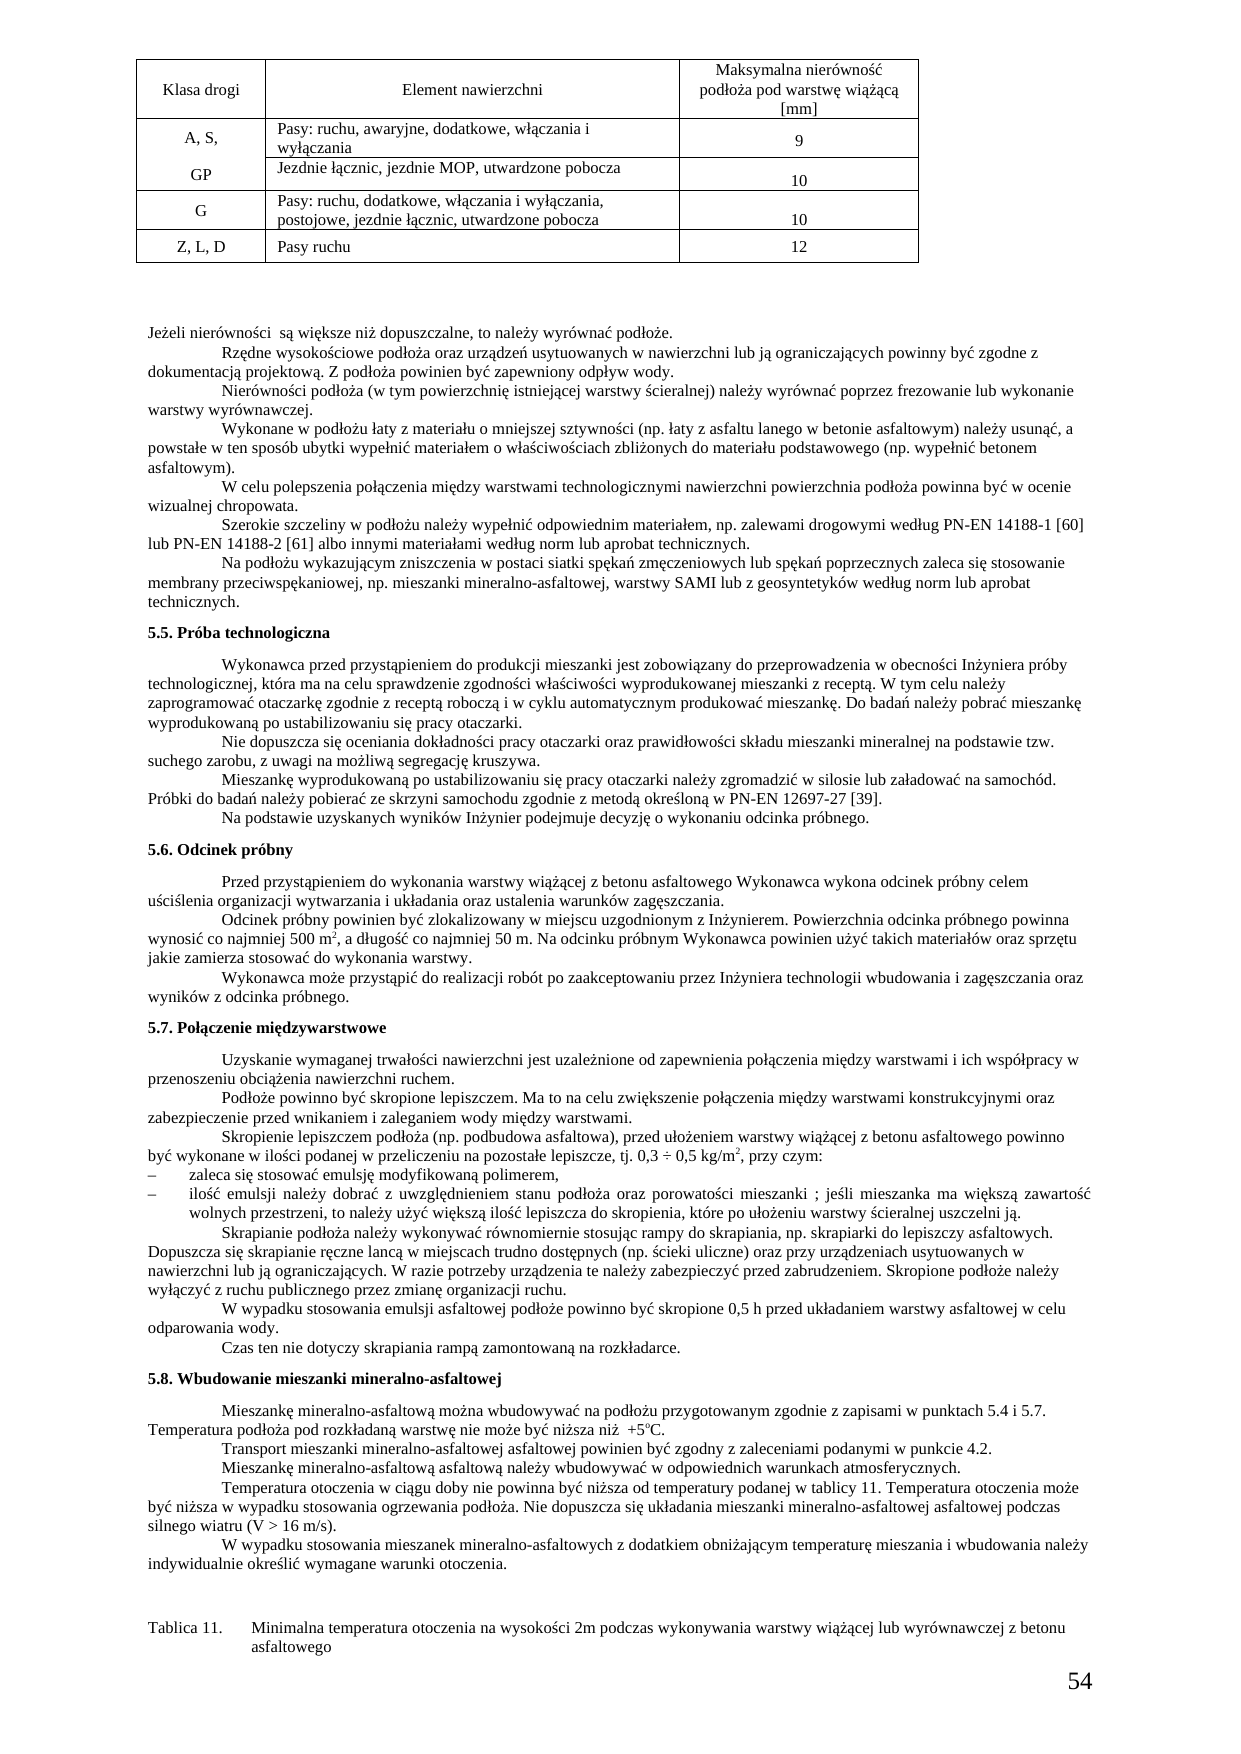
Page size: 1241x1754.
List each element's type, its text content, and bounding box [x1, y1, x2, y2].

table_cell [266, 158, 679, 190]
text W wypadku stosowania emulsji asfaltowej podłoże powinno być skropione 0,5 h przed układaniem warstwy asfaltowej w celu odparowania wody. [148, 1299, 1093, 1337]
text Szerokie szczeliny w podłożu należy wypełnić odpowiednim materiałem, np. zalewami drogowymi według PN-EN 14188-1 [60] lub PN-EN 14188-2 [61] albo innymi materiałami według norm lub aprobat technicznych. [148, 515, 1093, 553]
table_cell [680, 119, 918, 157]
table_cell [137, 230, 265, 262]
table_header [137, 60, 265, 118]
text Przed przystąpieniem do wykonania warstwy wiążącej z betonu asfaltowego Wykonawca wykona odcinek próbny celem uściślenia organizacji wytwarzania i układania oraz ustalenia warunków zagęszczania. [148, 872, 1093, 910]
text Podłoże powinno być skropione lepiszczem. Ma to na celu zwiększenie połączenia między warstwami konstrukcyjnymi oraz zabezpieczenie przed wnikaniem i zaleganiem wody między warstwami. [148, 1088, 1093, 1127]
text Wykonawca może przystąpić do realizacji robót po zaakceptowaniu przez Inżyniera technologii wbudowania i zagęszczania oraz wyników z odcinka próbnego. [148, 967, 1093, 1006]
text W wypadku stosowania mieszanek mineralno-asfaltowych z dodatkiem obniżającym temperaturę mieszania i wbudowania należy indywidualnie określić wymagane warunki otoczenia. [148, 1535, 1093, 1573]
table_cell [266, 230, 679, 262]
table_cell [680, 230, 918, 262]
text Mieszankę wyprodukowaną po ustabilizowaniu się pracy otaczarki należy zgromadzić w silosie lub załadować na samochód. Próbki do badań należy pobierać ze skrzyni samochodu zgodnie z metodą określoną w PN-EN 12697-27 [39]. [148, 770, 1093, 808]
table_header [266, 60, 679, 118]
text Jeżeli nierówności są większe niż dopuszczalne, to należy wyrównać podłoże. [148, 323, 1093, 342]
text Czas ten nie dotyczy skrapiania rampą zamontowaną na rozkładarce. [148, 1337, 1093, 1357]
text Skropienie lepiszczem podłoża (np. podbudowa asfaltowa), przed ułożeniem warstwy wiążącej z betonu asfaltowego powinno być wykonane w ilości podanej w przeliczeniu na pozostałe lepiszcze, tj. 0,3 ÷ 0,5 kg/m2, przy czym: [148, 1127, 1093, 1165]
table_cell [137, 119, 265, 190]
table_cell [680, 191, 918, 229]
text Mieszankę mineralno-asfaltową można wbudowywać na podłożu przygotowanym zgodnie z zapisami w punktach 5.4 i 5.7. [148, 1401, 1093, 1420]
text Rzędne wysokościowe podłoża oraz urządzeń usytuowanych w nawierzchni lub ją ograniczających powinny być zgodne z dokumentacją projektową. Z podłoża powinien być zapewniony odpływ wody. [148, 342, 1093, 381]
list zaleca się stosować emulsję modyfikowaną polimerem, [148, 1165, 1093, 1184]
text Temperatura otoczenia w ciągu doby nie powinna być niższa od temperatury podanej w tablicy 11. Temperatura otoczenia może być niższa w wypadku stosowania ogrzewania podłoża. Nie dopuszcza się układania mieszanki mineralno-asfaltowej asfaltowej podczas silnego wiatru (V > 16 m/s). [148, 1477, 1093, 1535]
text Transport mieszanki mineralno-asfaltowej asfaltowej powinien być zgodny z zaleceniami podanymi w punkcie 4.2. [148, 1439, 1093, 1458]
subtitle 5.6. Odcinek próbny [148, 840, 1093, 859]
text Wykonane w podłożu łaty z materiału o mniejszej sztywności (np. łaty z asfaltu lanego w betonie asfaltowym) należy usunąć, a powstałe w ten sposób ubytki wypełnić materiałem o właściwościach zbliżonych do materiału podstawowego (np. wypełnić betonem asfaltowym). [148, 419, 1093, 477]
subtitle 5.5. Próba technologiczna [148, 623, 1093, 642]
text Nie dopuszcza się oceniania dokładności pracy otaczarki oraz prawidłowości składu mieszanki mineralnej na podstawie tzw. suchego zarobu, z uwagi na możliwą segregację kruszywa. [148, 732, 1093, 770]
text Uzyskanie wymaganej trwałości nawierzchni jest uzależnione od zapewnienia połączenia między warstwami i ich współpracy w przenoszeniu obciążenia nawierzchni ruchem. [148, 1050, 1093, 1088]
text Odcinek próbny powinien być zlokalizowany w miejscu uzgodnionym z Inżynierem. Powierzchnia odcinka próbnego powinna wynosić co najmniej , a długość co najmniej . Na odcinku próbnym Wykonawca powinien użyć takich materiałów oraz sprzętu jakie zamierza stosować do wykonania warstwy. [148, 910, 1093, 967]
text Mieszankę mineralno-asfaltową asfaltową należy wbudowywać w odpowiednich warunkach atmosferycznych. [148, 1458, 1093, 1477]
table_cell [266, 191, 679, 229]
text Nierówności podłoża (w tym powierzchnię istniejącej warstwy ścieralnej) należy wyrównać poprzez frezowanie lub wykonanie warstwy wyrównawczej. [148, 381, 1093, 419]
subtitle 5.8. Wbudowanie mieszanki mineralno-asfaltowej [148, 1369, 1093, 1388]
text Na podłożu wykazującym zniszczenia w postaci siatki spękań zmęczeniowych lub spękań poprzecznych zaleca się stosowanie membrany przeciwspękaniowej, np. mieszanki mineralno-asfaltowej, warstwy SAMI lub z geosyntetyków według norm lub aprobat technicznych. [148, 553, 1093, 611]
text Temperatura podłoża pod rozkładaną warstwę nie może być niższa niż +5oC. [148, 1420, 1093, 1439]
text Tablica 11. Minimalna temperatura otoczenia na wysokości 2m podczas wykonywania warstwy wiążącej lub wyrównawczej z betonu asfaltowego [148, 1617, 1093, 1656]
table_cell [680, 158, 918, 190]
subtitle 5.7. Połączenie międzywarstwowe [148, 1018, 1093, 1037]
list ilość emulsji należy dobrać z uwzględnieniem stanu podłoża oraz porowatości mieszanki ; jeśli mieszanka ma większą zawartość wolnych przestrzeni, to należy użyć większą ilość lepiszcza do skropienia, które po ułożeniu warstwy ścieralnej uszczelni ją. [148, 1184, 1093, 1222]
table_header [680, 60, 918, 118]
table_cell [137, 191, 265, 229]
text Na podstawie uzyskanych wyników Inżynier podejmuje decyzję o wykonaniu odcinka próbnego. [148, 808, 1093, 827]
text Wykonawca przed przystąpieniem do produkcji mieszanki jest zobowiązany do przeprowadzenia w obecności Inżyniera próby technologicznej, która ma na celu sprawdzenie zgodności właściwości wyprodukowanej mieszanki z receptą. W tym celu należy zaprogramować otaczarkę zgodnie z receptą roboczą i w cyklu automatycznym produkować mieszankę. Do badań należy pobrać mieszankę wyprodukowaną po ustabilizowaniu się pracy otaczarki. [148, 655, 1093, 732]
text Skrapianie podłoża należy wykonywać równomiernie stosując rampy do skrapiania, np. skrapiarki do lepiszczy asfaltowych. Dopuszcza się skrapianie ręczne lancą w miejscach trudno dostępnych (np. ścieki uliczne) oraz przy urządzeniach usytuowanych w nawierzchni lub ją ograniczających. W razie potrzeby urządzenia te należy zabezpieczyć przed zabrudzeniem. Skropione podłoże należy wyłączyć z ruchu publicznego przez zmianę organizacji ruchu. [148, 1222, 1093, 1299]
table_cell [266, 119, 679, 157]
text W celu polepszenia połączenia między warstwami technologicznymi nawierzchni powierzchnia podłoża powinna być w ocenie wizualnej chropowata. [148, 477, 1093, 515]
